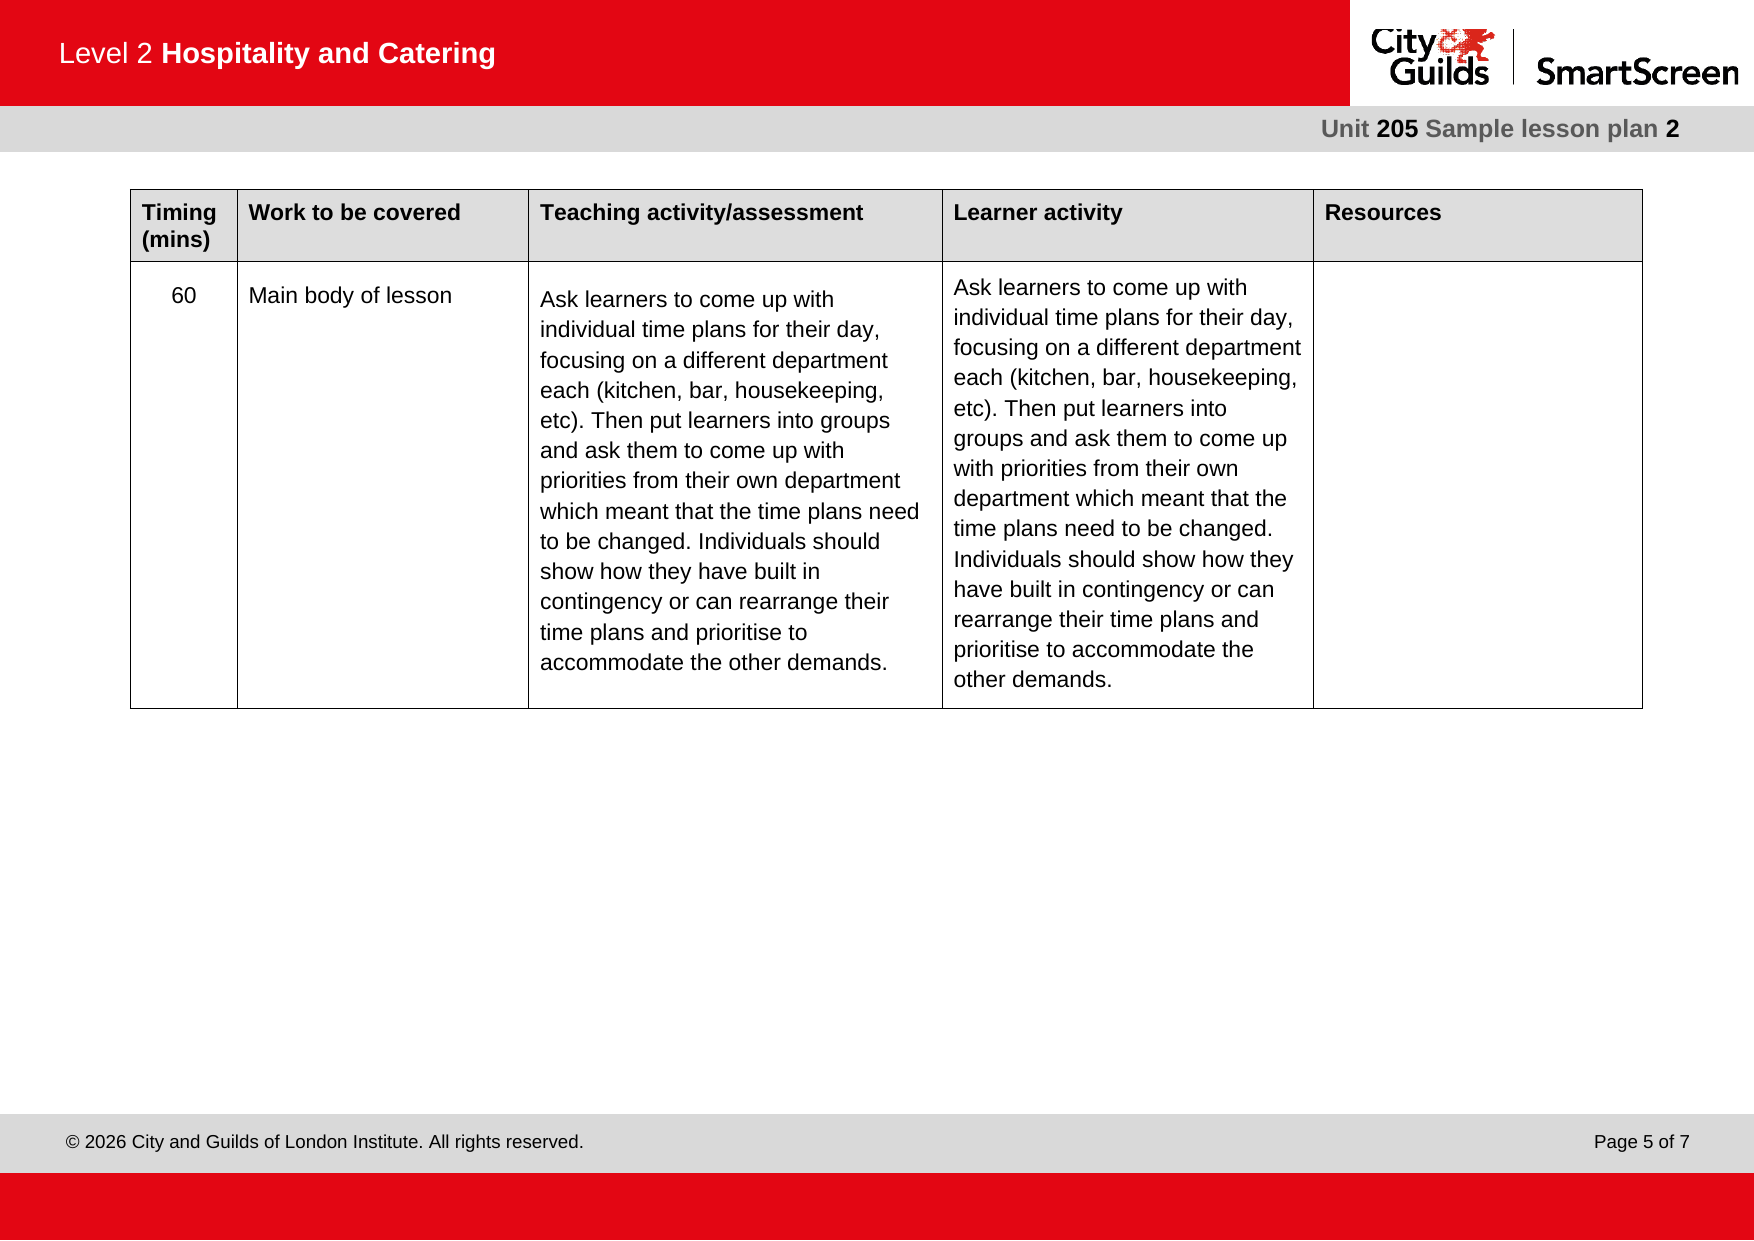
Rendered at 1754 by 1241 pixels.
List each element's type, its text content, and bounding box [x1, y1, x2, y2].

table_header Resources [1314, 190, 1642, 261]
table_cell Main body of lesson [238, 262, 528, 708]
table_header Timing (mins) [131, 190, 237, 261]
table_header Work to be covered [238, 190, 528, 261]
table_header Teaching activity/assessment [529, 190, 942, 261]
table_header Learner activity [943, 190, 1313, 261]
picture [1371, 29, 1739, 85]
table_cell 60 [131, 262, 237, 708]
table_cell Ask learners to come up with individual time plans for their day, focusing on a different department each (kitchen, bar, housekeeping, etc). Then put learners into groups and ask them to come up with priorities from their own department which meant that the time plans need to be changed. Individuals should show how they have built in contingency or can rearrange their time plans and prioritise to accommodate the other demands. [529, 262, 942, 708]
table_cell [1314, 262, 1642, 708]
table_cell Ask learners to come up with individual time plans for their day, focusing on a different department each (kitchen, bar, housekeeping, etc). Then put learners into groups and ask them to come up with priorities from their own department which meant that the time plans need to be changed. Individuals should show how they have built in contingency or can rearrange their time plans and prioritise to accommodate the other demands. [943, 262, 1313, 708]
